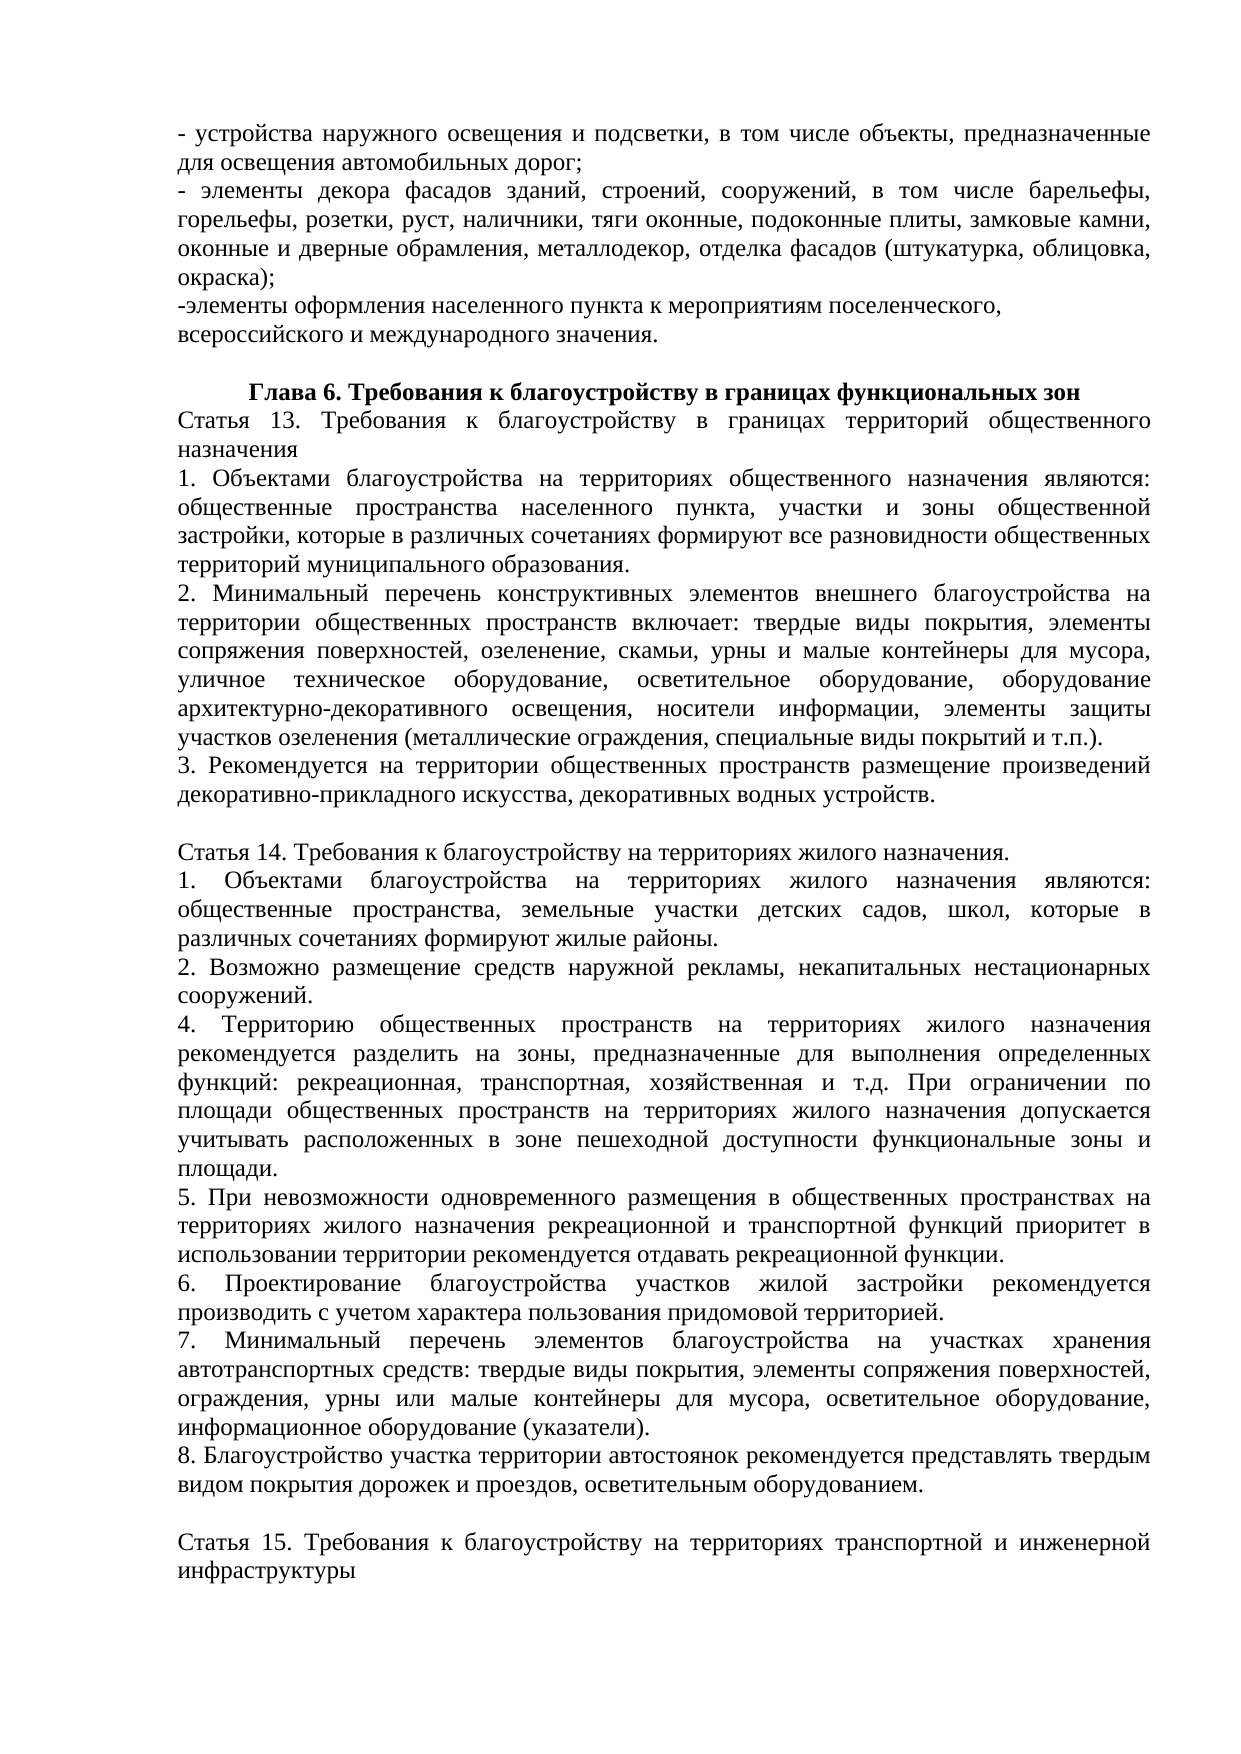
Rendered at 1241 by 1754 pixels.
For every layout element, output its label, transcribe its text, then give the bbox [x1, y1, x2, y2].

text Статья 13. Требования к благоустройству в границах территорий общественного назначения [177, 406, 1152, 463]
text -элементы оформления населенного пункта к мероприятиям поселенческого, всероссийского и международного значения. [177, 291, 1152, 348]
text - элементы декора фасадов зданий, строений, сооружений, в том числе барельефы, горельефы, розетки, руст, наличники, тяги оконные, подоконные плиты, замковые камни, оконные и дверные обрамления, металлодекор, отделка фасадов (штукатурка, облицовка, окраска); [177, 176, 1152, 291]
text 5. При невозможности одновременного размещения в общественных пространствах на территориях жилого назначения рекреационной и транспортной функций приоритет в использовании территории рекомендуется отдавать рекреационной функции. [177, 1182, 1152, 1268]
text Глава 6. Требования к благоустройству в границах функциональных зон [177, 377, 1152, 406]
text 2. Минимальный перечень конструктивных элементов внешнего благоустройства на территории общественных пространств включает: твердые виды покрытия, элементы сопряжения поверхностей, озеленение, скамьи, урны и малые контейнеры для мусора, уличное техническое оборудование, осветительное оборудование, оборудование архитектурно-декоративного освещения, носители информации, элементы защиты участков озеленения (металлические ограждения, специальные виды покрытий и т.п.). [177, 578, 1152, 751]
text 6. Проектирование благоустройства участков жилой застройки рекомендуется производить с учетом характера пользования придомовой территорией. [177, 1268, 1152, 1326]
text Статья 14. Требования к благоустройству на территориях жилого назначения. [177, 837, 1152, 866]
text 7. Минимальный перечень элементов благоустройства на участках хранения автотранспортных средств: твердые виды покрытия, элементы сопряжения поверхностей, ограждения, урны или малые контейнеры для мусора, осветительное оборудование, информационное оборудование (указатели). [177, 1326, 1152, 1441]
text 1. Объектами благоустройства на территориях жилого назначения являются: общественные пространства, земельные участки детских садов, школ, которые в различных сочетаниях формируют жилые районы. [177, 866, 1152, 952]
text 2. Возможно размещение средств наружной рекламы, некапитальных нестационарных сооружений. [177, 952, 1152, 1009]
text 4. Территорию общественных пространств на территориях жилого назначения рекомендуется разделить на зоны, предназначенные для выполнения определенных функций: рекреационная, транспортная, хозяйственная и т.д. При ограничении по площади общественных пространств на территориях жилого назначения допускается учитывать расположенных в зоне пешеходной доступности функциональные зоны и площади. [177, 1009, 1152, 1182]
text - устройства наружного освещения и подсветки, в том числе объекты, предназначенные для освещения автомобильных дорог; [177, 118, 1152, 176]
text Статья 15. Требования к благоустройству на территориях транспортной и инженерной инфраструктуры [177, 1527, 1152, 1584]
text 3. Рекомендуется на территории общественных пространств размещение произведений декоративно-прикладного искусства, декоративных водных устройств. [177, 751, 1152, 808]
text 8. Благоустройство участка территории автостоянок рекомендуется представлять твердым видом покрытия дорожек и проездов, осветительным оборудованием. [177, 1441, 1152, 1498]
text 1. Объектами благоустройства на территориях общественного назначения являются: общественные пространства населенного пункта, участки и зоны общественной застройки, которые в различных сочетаниях формируют все разновидности общественных территорий муниципального образования. [177, 463, 1152, 578]
